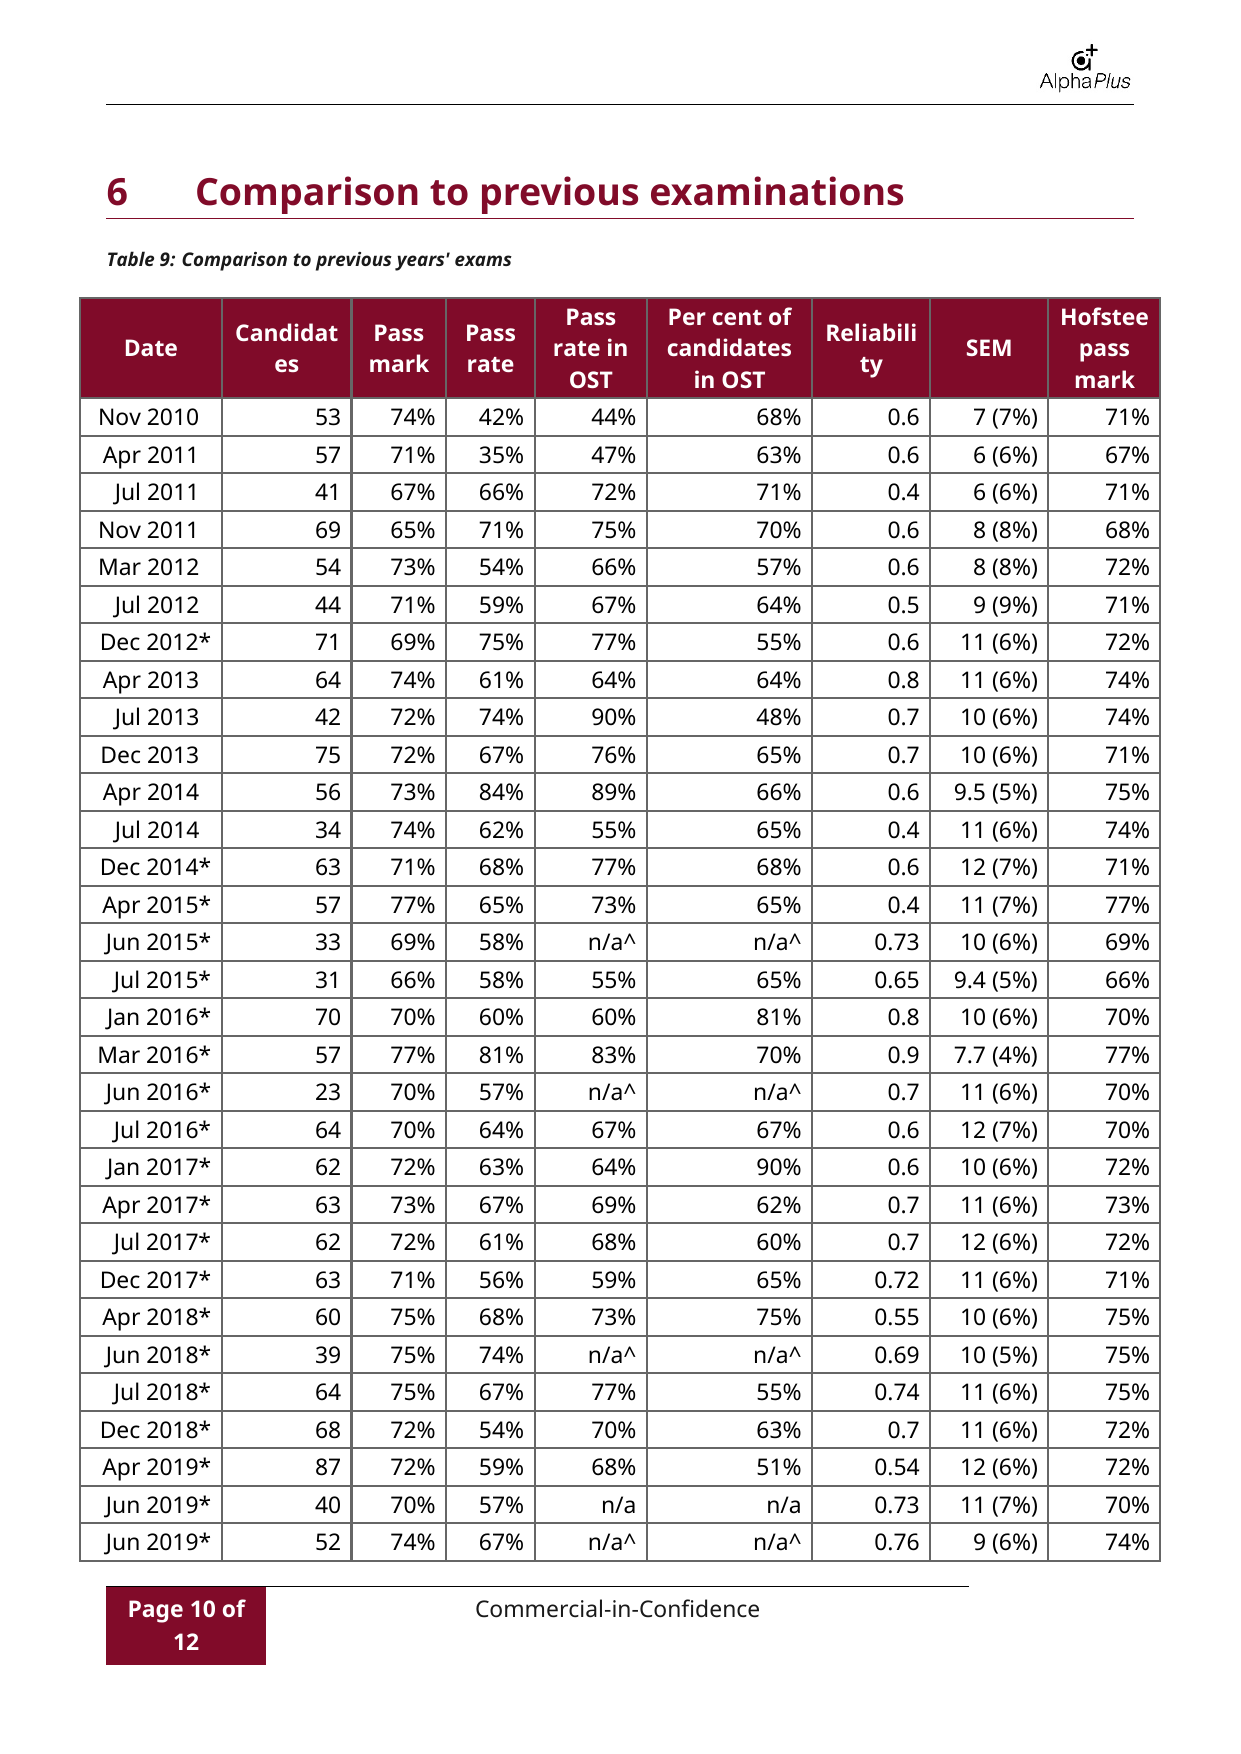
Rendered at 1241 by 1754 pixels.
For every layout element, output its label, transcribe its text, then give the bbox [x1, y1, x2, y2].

table_cell 58% [447, 962, 534, 997]
table_cell 51% [648, 1449, 811, 1484]
table_cell 0.6 [813, 1112, 929, 1147]
table_cell 11 (6%) [931, 1187, 1047, 1222]
table_cell 57 [223, 887, 350, 922]
table_cell Jul 2012 [81, 587, 221, 622]
table_cell 64% [536, 1149, 646, 1184]
table_cell 44 [223, 587, 350, 622]
table_cell 63% [648, 1412, 811, 1447]
table_cell 72% [1049, 624, 1159, 659]
table_cell 70% [353, 999, 445, 1034]
table_cell 77% [1049, 1037, 1159, 1072]
table_cell 77% [536, 624, 646, 659]
table_cell 84% [447, 774, 534, 809]
text Comparison to previous years' exams [106, 246, 1134, 272]
table_cell 63 [223, 1187, 350, 1222]
table_cell 54 [223, 549, 350, 584]
table_cell n/a^ [648, 924, 811, 959]
table_cell Dec 2018* [81, 1412, 221, 1447]
table_cell 59% [447, 587, 534, 622]
table_cell 74% [353, 662, 445, 697]
table_cell 73% [353, 774, 445, 809]
table_cell 10 (6%) [931, 1299, 1047, 1334]
table_cell 75% [1049, 1299, 1159, 1334]
table_cell 12 (7%) [931, 1112, 1047, 1147]
table_cell n/a^ [536, 924, 646, 959]
table_cell 74% [353, 399, 445, 434]
table_cell 67% [447, 1524, 534, 1559]
table_cell 42 [223, 699, 350, 734]
table_cell 60% [536, 999, 646, 1034]
table_cell 9 (9%) [931, 587, 1047, 622]
table_cell 71% [353, 1262, 445, 1297]
table_cell 0.6 [813, 399, 929, 434]
table_cell 83% [536, 1037, 646, 1072]
table_cell 72% [1049, 549, 1159, 584]
table_cell Jun 2015* [81, 924, 221, 959]
table_cell 0.69 [813, 1337, 929, 1372]
table_cell Nov 2010 [81, 399, 221, 434]
table_cell 71% [353, 849, 445, 884]
table_cell 72% [353, 699, 445, 734]
table_cell 57% [447, 1074, 534, 1109]
table_cell 0.54 [813, 1449, 929, 1484]
table_cell 11 (6%) [931, 1374, 1047, 1409]
table_cell 68% [648, 849, 811, 884]
table_cell n/a^ [648, 1524, 811, 1559]
table_cell 0.4 [813, 887, 929, 922]
table_cell 0.4 [813, 812, 929, 847]
table_cell 68% [536, 1449, 646, 1484]
table_cell 72% [1049, 1149, 1159, 1184]
table_cell 71% [353, 587, 445, 622]
table_cell 71% [648, 474, 811, 509]
table_cell 40 [223, 1487, 350, 1522]
table_cell 62 [223, 1149, 350, 1184]
table_cell 0.76 [813, 1524, 929, 1559]
table_cell 55% [648, 1374, 811, 1409]
table_cell 8 (8%) [931, 512, 1047, 547]
table_cell 0.6 [813, 1149, 929, 1184]
table_cell 70% [536, 1412, 646, 1447]
table_cell 68% [447, 849, 534, 884]
table_cell 64% [648, 587, 811, 622]
table_cell 54% [447, 549, 534, 584]
table_cell 64% [648, 662, 811, 697]
table_cell 48% [648, 699, 811, 734]
table_cell 74% [353, 1524, 445, 1559]
table_cell 58% [447, 924, 534, 959]
table_cell 73% [353, 549, 445, 584]
table_cell 67% [447, 1374, 534, 1409]
table_cell 75% [1049, 1374, 1159, 1409]
table_cell 73% [536, 887, 646, 922]
table_cell Dec 2014* [81, 849, 221, 884]
table_cell 66% [353, 962, 445, 997]
table_cell 44% [536, 399, 646, 434]
table_cell 68% [648, 399, 811, 434]
table_cell 0.7 [813, 1412, 929, 1447]
table_cell 12 (7%) [931, 849, 1047, 884]
table_cell 0.6 [813, 849, 929, 884]
table_cell 66% [648, 774, 811, 809]
table_cell 0.8 [813, 999, 929, 1034]
table_cell 9 (6%) [931, 1524, 1047, 1559]
table_cell 77% [536, 1374, 646, 1409]
table_cell 60 [223, 1299, 350, 1334]
table_cell 67% [536, 1112, 646, 1147]
table_cell 7.7 (4%) [931, 1037, 1047, 1072]
table_header Per cent of candidates in OST [648, 299, 811, 397]
table_cell 60% [447, 999, 534, 1034]
table_cell Mar 2012 [81, 549, 221, 584]
table_cell 73% [536, 1299, 646, 1334]
table_cell 23 [223, 1074, 350, 1109]
table_header Pass rate [447, 299, 534, 397]
table_cell 72% [353, 1449, 445, 1484]
table_cell 11 (6%) [931, 1262, 1047, 1297]
table_cell 70% [1049, 999, 1159, 1034]
table_cell 70% [1049, 1112, 1159, 1147]
table_cell 11 (6%) [931, 1074, 1047, 1109]
table_cell 77% [1049, 887, 1159, 922]
table_cell 81% [447, 1037, 534, 1072]
table_cell Dec 2017* [81, 1262, 221, 1297]
table_cell 0.72 [813, 1262, 929, 1297]
table_cell 66% [1049, 962, 1159, 997]
table_cell 56% [447, 1262, 534, 1297]
table_cell 70 [223, 999, 350, 1034]
table_cell Jun 2016* [81, 1074, 221, 1109]
table_cell 65% [648, 887, 811, 922]
table_cell 70% [648, 512, 811, 547]
table_cell Jan 2016* [81, 999, 221, 1034]
table_cell Apr 2015* [81, 887, 221, 922]
table_cell 0.7 [813, 1074, 929, 1109]
table_cell 63% [648, 437, 811, 472]
table_cell 64 [223, 1374, 350, 1409]
table_cell 74% [1049, 1524, 1159, 1559]
table_cell 75% [648, 1299, 811, 1334]
table_cell Nov 2011 [81, 512, 221, 547]
table_cell Apr 2011 [81, 437, 221, 472]
table_cell 54% [447, 1412, 534, 1447]
table_cell 70% [1049, 1487, 1159, 1522]
table_cell 87 [223, 1449, 350, 1484]
table_cell 65% [447, 887, 534, 922]
table_cell 0.6 [813, 774, 929, 809]
table_cell 52 [223, 1524, 350, 1559]
table_cell 70% [353, 1112, 445, 1147]
picture [1036, 39, 1134, 97]
table_cell Jun 2019* [81, 1524, 221, 1559]
table_cell 41 [223, 474, 350, 509]
table_cell 35% [447, 437, 534, 472]
table_cell 74% [447, 699, 534, 734]
table_cell 10 (6%) [931, 1149, 1047, 1184]
table_cell 57% [648, 549, 811, 584]
table_cell n/a [536, 1487, 646, 1522]
table_cell 0.73 [813, 1487, 929, 1522]
table_cell Apr 2018* [81, 1299, 221, 1334]
table_cell 72% [1049, 1412, 1159, 1447]
table_header Candidates [223, 299, 350, 397]
table_cell 39 [223, 1337, 350, 1372]
table_cell 71% [1049, 474, 1159, 509]
table_cell 75% [353, 1337, 445, 1372]
table_cell 65% [353, 512, 445, 547]
table_cell n/a^ [536, 1524, 646, 1559]
table_cell 73% [353, 1187, 445, 1222]
table_cell 0.9 [813, 1037, 929, 1072]
table_cell 10 (5%) [931, 1337, 1047, 1372]
table_cell 69 [223, 512, 350, 547]
table_cell Dec 2012* [81, 624, 221, 659]
table_cell 74% [1049, 699, 1159, 734]
table_header Date [81, 299, 221, 397]
table_cell Apr 2019* [81, 1449, 221, 1484]
table_cell 0.73 [813, 924, 929, 959]
table_cell 65% [648, 737, 811, 772]
table_cell 63 [223, 1262, 350, 1297]
table_cell 0.8 [813, 662, 929, 697]
table_cell 0.55 [813, 1299, 929, 1334]
table_cell 67% [447, 1187, 534, 1222]
table_cell 67% [648, 1112, 811, 1147]
table_cell 0.7 [813, 1224, 929, 1259]
table_cell n/a [648, 1487, 811, 1522]
table_cell 64% [447, 1112, 534, 1147]
table_cell 12 (6%) [931, 1224, 1047, 1259]
table_cell 66% [447, 474, 534, 509]
table_cell 11 (6%) [931, 624, 1047, 659]
table_cell 55% [648, 624, 811, 659]
table_cell Jan 2017* [81, 1149, 221, 1184]
table_cell 90% [648, 1149, 811, 1184]
table_cell 34 [223, 812, 350, 847]
table_cell 63 [223, 849, 350, 884]
table_cell 8 (8%) [931, 549, 1047, 584]
table_cell 57% [447, 1487, 534, 1522]
table_cell 71% [1049, 399, 1159, 434]
table_cell n/a^ [648, 1074, 811, 1109]
table_cell 69% [1049, 924, 1159, 959]
table_cell 57 [223, 437, 350, 472]
table_cell 72% [353, 1149, 445, 1184]
table_cell 70% [353, 1487, 445, 1522]
table_cell 0.5 [813, 587, 929, 622]
table_cell 42% [447, 399, 534, 434]
table_cell 62% [648, 1187, 811, 1222]
table_cell 11 (7%) [931, 1487, 1047, 1522]
table_cell 33 [223, 924, 350, 959]
table_cell 74% [1049, 812, 1159, 847]
table_cell 74% [1049, 662, 1159, 697]
table_cell 64 [223, 1112, 350, 1147]
table_cell 56 [223, 774, 350, 809]
table_cell 72% [1049, 1224, 1159, 1259]
table_cell 75% [447, 624, 534, 659]
table_cell Jul 2018* [81, 1374, 221, 1409]
table_cell 73% [1049, 1187, 1159, 1222]
table_header SEM [931, 299, 1047, 397]
table_cell 68% [536, 1224, 646, 1259]
table_cell 12 (6%) [931, 1449, 1047, 1484]
table_cell Jun 2018* [81, 1337, 221, 1372]
table_cell 6 (6%) [931, 437, 1047, 472]
table_cell 59% [536, 1262, 646, 1297]
table_cell 7 (7%) [931, 399, 1047, 434]
table_cell Apr 2014 [81, 774, 221, 809]
table_cell 67% [1049, 437, 1159, 472]
table_cell 10 (6%) [931, 737, 1047, 772]
table_cell 75 [223, 737, 350, 772]
table_cell 75% [1049, 774, 1159, 809]
table_cell Apr 2013 [81, 662, 221, 697]
table_cell 75% [536, 512, 646, 547]
table_cell 61% [447, 662, 534, 697]
table_cell 11 (6%) [931, 812, 1047, 847]
subtitle Comparison to previous examinations [106, 165, 1134, 218]
table_cell 0.6 [813, 512, 929, 547]
table_cell 9.4 (5%) [931, 962, 1047, 997]
table_cell 0.7 [813, 1187, 929, 1222]
table_cell 71% [1049, 1262, 1159, 1297]
table_cell 69% [353, 924, 445, 959]
table_cell 67% [353, 474, 445, 509]
table_cell 11 (7%) [931, 887, 1047, 922]
table_cell 72% [1049, 1449, 1159, 1484]
table_cell Jul 2014 [81, 812, 221, 847]
table_cell n/a^ [536, 1074, 646, 1109]
table_cell Jul 2016* [81, 1112, 221, 1147]
table_cell 75% [353, 1374, 445, 1409]
table_cell 64 [223, 662, 350, 697]
table_header Reliability [813, 299, 929, 397]
table_cell 72% [536, 474, 646, 509]
table_cell 89% [536, 774, 646, 809]
table_cell 0.7 [813, 737, 929, 772]
table_cell 74% [447, 1337, 534, 1372]
table_cell 70% [648, 1037, 811, 1072]
table_cell 0.6 [813, 549, 929, 584]
table_cell n/a^ [648, 1337, 811, 1372]
table_cell 53 [223, 399, 350, 434]
table_cell 0.6 [813, 624, 929, 659]
table_cell 67% [447, 737, 534, 772]
table_cell 71% [1049, 849, 1159, 884]
table_cell Jun 2019* [81, 1487, 221, 1522]
table_cell 68% [447, 1299, 534, 1334]
table_cell 60% [648, 1224, 811, 1259]
table_cell 55% [536, 812, 646, 847]
table_cell 71 [223, 624, 350, 659]
table_cell 65% [648, 962, 811, 997]
table_cell 70% [1049, 1074, 1159, 1109]
table_cell 65% [648, 1262, 811, 1297]
table_header Hofstee pass mark [1049, 299, 1159, 397]
table_cell Jul 2013 [81, 699, 221, 734]
table_cell 67% [536, 587, 646, 622]
table_cell 71% [1049, 737, 1159, 772]
table_cell 75% [1049, 1337, 1159, 1372]
table_cell 68% [1049, 512, 1159, 547]
table_cell 64% [536, 662, 646, 697]
table_cell 71% [1049, 587, 1159, 622]
table_cell 10 (6%) [931, 999, 1047, 1034]
table_cell 59% [447, 1449, 534, 1484]
table_cell 77% [536, 849, 646, 884]
table_cell n/a^ [536, 1337, 646, 1372]
table_cell 62 [223, 1224, 350, 1259]
table_cell Jul 2015* [81, 962, 221, 997]
table_cell 71% [447, 512, 534, 547]
table_cell 0.7 [813, 699, 929, 734]
table_cell 69% [536, 1187, 646, 1222]
table_cell 68 [223, 1412, 350, 1447]
table_cell 11 (6%) [931, 1412, 1047, 1447]
table_cell 0.65 [813, 962, 929, 997]
table_cell Dec 2013 [81, 737, 221, 772]
table_cell 55% [536, 962, 646, 997]
table_cell Mar 2016* [81, 1037, 221, 1072]
table_cell Jul 2011 [81, 474, 221, 509]
table_cell 74% [353, 812, 445, 847]
table_cell 70% [353, 1074, 445, 1109]
table_cell 65% [648, 812, 811, 847]
table_cell 75% [353, 1299, 445, 1334]
table_cell 11 (6%) [931, 662, 1047, 697]
table_cell 62% [447, 812, 534, 847]
table_cell 9.5 (5%) [931, 774, 1047, 809]
table_cell 47% [536, 437, 646, 472]
table_cell 72% [353, 1412, 445, 1447]
table_cell 77% [353, 1037, 445, 1072]
table_cell 63% [447, 1149, 534, 1184]
table_cell 57 [223, 1037, 350, 1072]
table_cell 72% [353, 1224, 445, 1259]
table_cell 10 (6%) [931, 924, 1047, 959]
table_cell 66% [536, 549, 646, 584]
table_cell 69% [353, 624, 445, 659]
table_header Pass mark [353, 299, 445, 397]
table_cell 6 (6%) [931, 474, 1047, 509]
table_cell 76% [536, 737, 646, 772]
table_cell 77% [353, 887, 445, 922]
table_cell Apr 2017* [81, 1187, 221, 1222]
table_cell 90% [536, 699, 646, 734]
table_cell 72% [353, 737, 445, 772]
table_cell 81% [648, 999, 811, 1034]
table_cell 0.6 [813, 437, 929, 472]
table_cell 71% [353, 437, 445, 472]
table_cell 0.4 [813, 474, 929, 509]
table_cell Jul 2017* [81, 1224, 221, 1259]
table_cell 61% [447, 1224, 534, 1259]
table_header Pass rate in OST [536, 299, 646, 397]
table_cell 10 (6%) [931, 699, 1047, 734]
table_cell 31 [223, 962, 350, 997]
table_cell 0.74 [813, 1374, 929, 1409]
